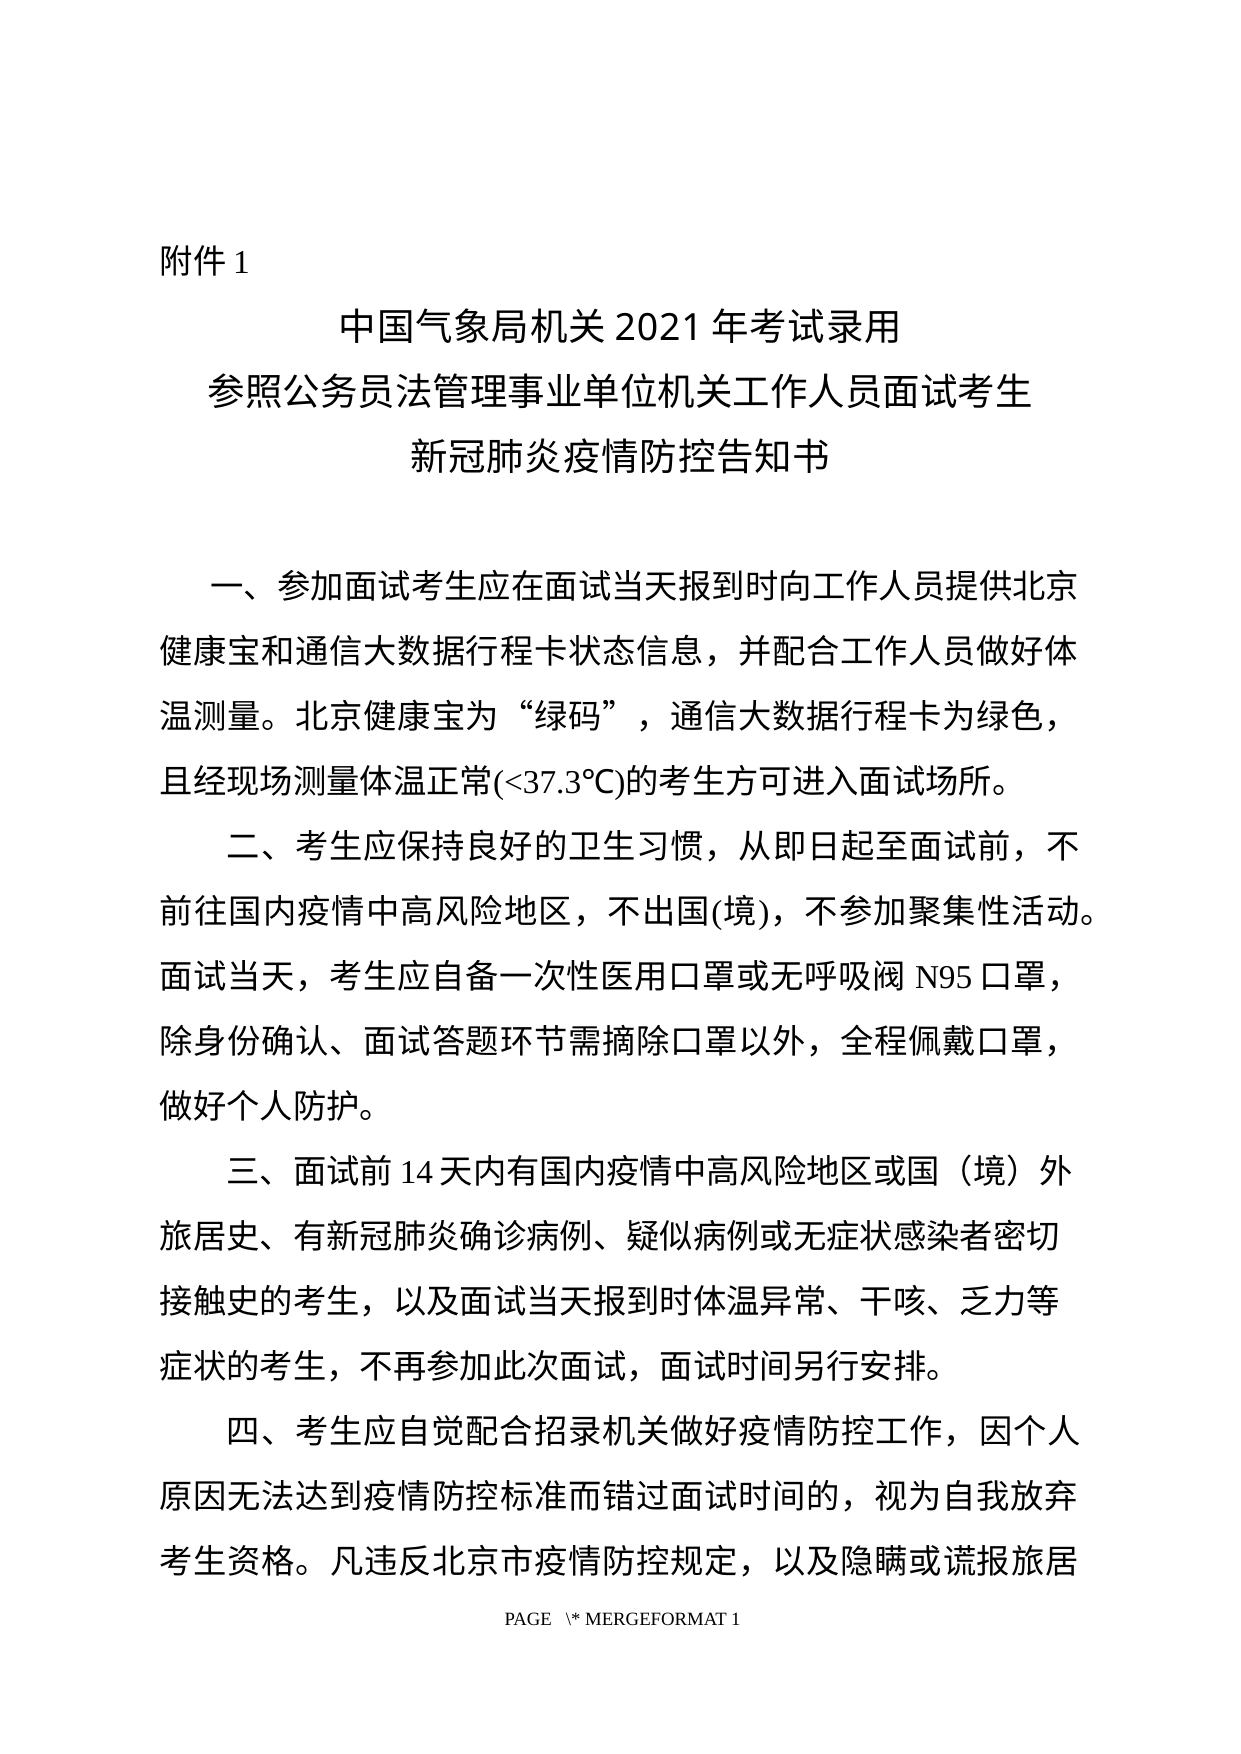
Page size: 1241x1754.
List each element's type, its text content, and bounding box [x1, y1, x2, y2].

text 中国气象局机关2021年考试录用 [159, 292, 1081, 357]
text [159, 1397, 1081, 1592]
text 参照公务员法管理事业单位机关工作人员面试考生 [159, 357, 1081, 422]
text 三、面试前14天内有国内疫情中高风险地区或国（境）外旅居史、有新冠肺炎确诊病例、疑似病例或无症状感染者密切接触史的考生，以及面试当天报到时体温异常、干咳、乏力等症状的考生，不再参加此次面试，面试时间另行安排。 [159, 1137, 1081, 1397]
text 附件1 [159, 227, 1081, 292]
text 二、考生应保持良好的卫生习惯，从即日起至面试前，不前往国内疫情中高风险地区，不出国(境)，不参加聚集性活动。面试当天，考生应自备一次性医用口罩或无呼吸阀N95口罩，除身份确认、面试答题环节需摘除口罩以外，全程佩戴口罩，做好个人防护。 [159, 812, 1081, 1137]
text 新冠肺炎疫情防控告知书 [159, 422, 1081, 487]
text 一、参加面试考生应在面试当天报到时向工作人员提供北京健康宝和通信大数据行程卡状态信息，并配合工作人员做好体温测量。北京健康宝为“绿码”，通信大数据行程卡为绿色，且经现场测量体温正常(<37.3℃)的考生方可进入面试场所。 [159, 552, 1081, 812]
